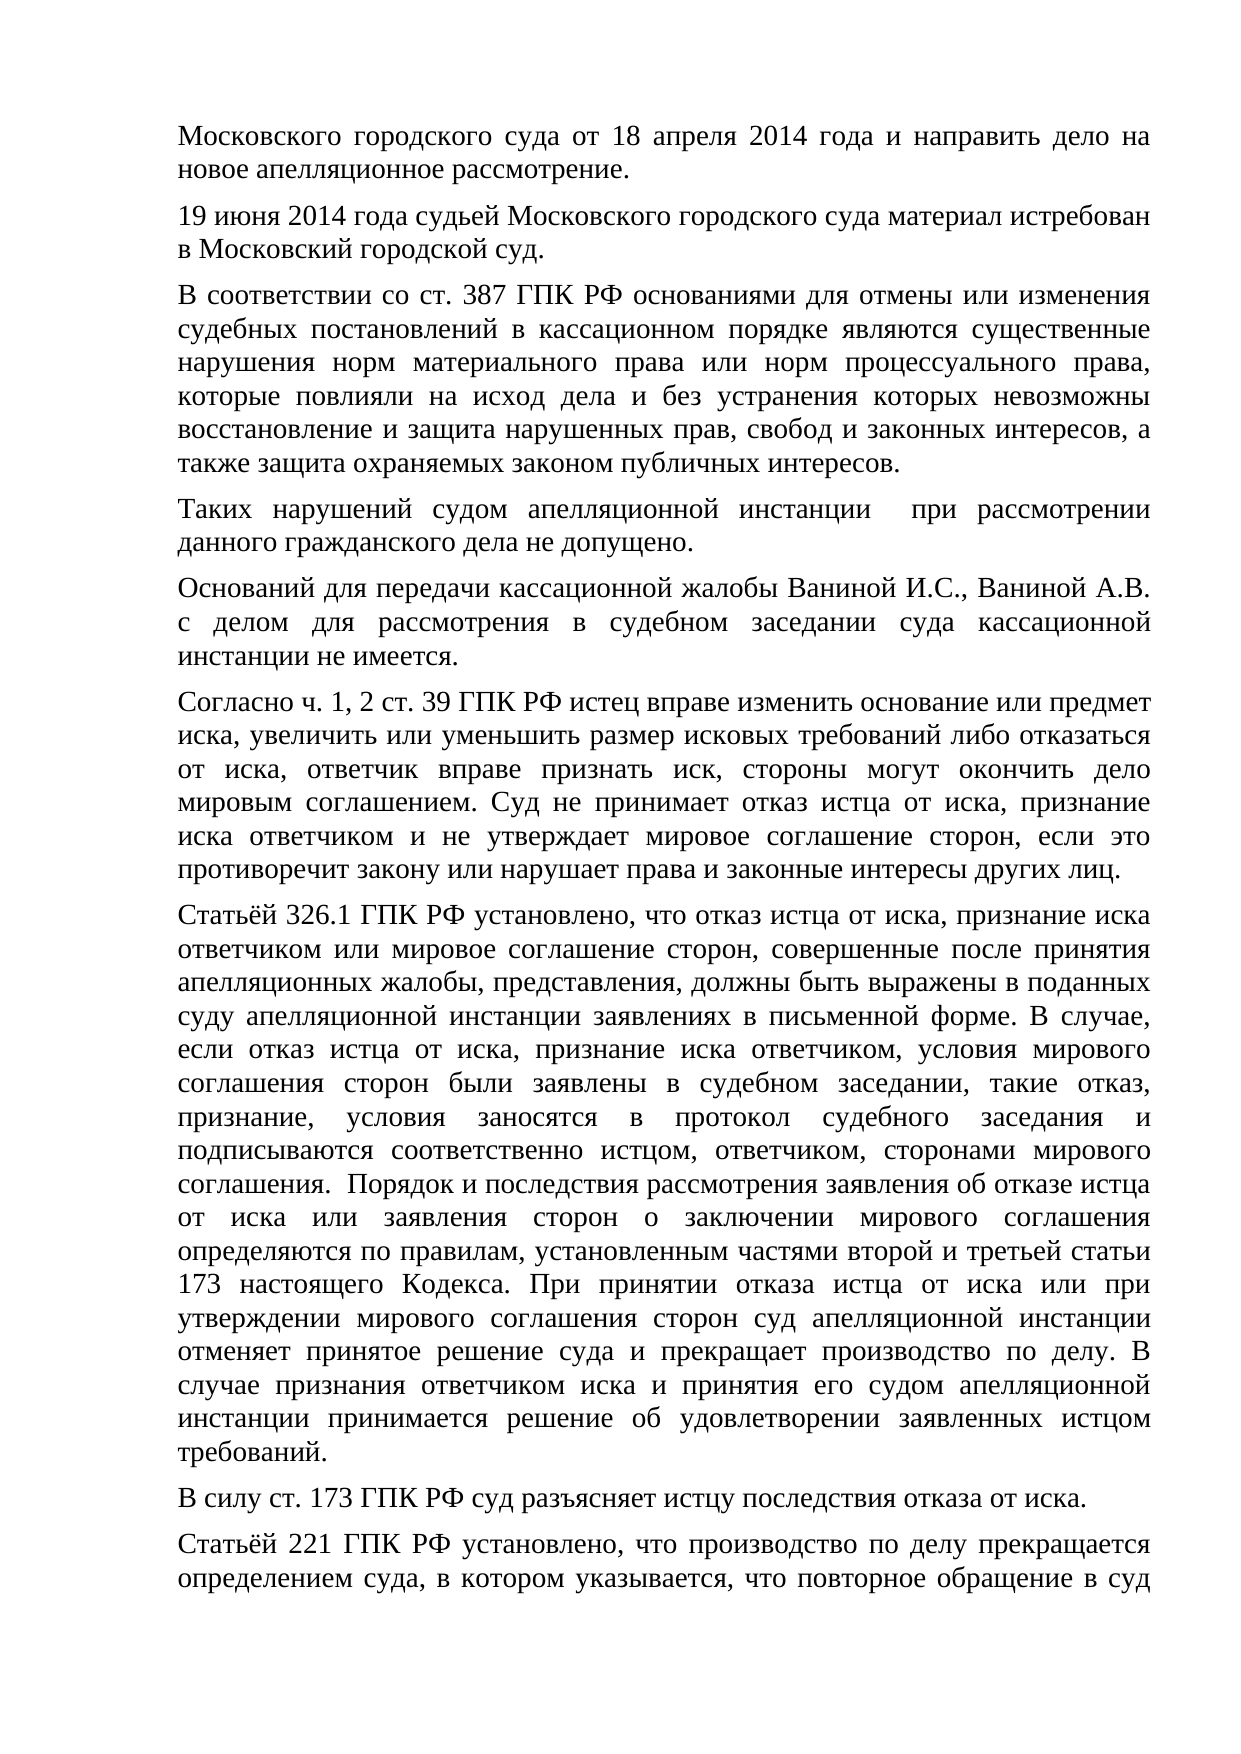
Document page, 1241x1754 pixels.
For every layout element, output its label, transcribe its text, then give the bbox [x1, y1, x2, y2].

text Согласно ч. 1, 2 ст. 39 ГПК РФ истец вправе изменить основание или предмет иска, увеличить или уменьшить размер исковых требований либо отказаться от иска, ответчик вправе признать иск, стороны могут окончить дело мировым соглашением. Суд не принимает отказ истца от иска, признание иска ответчиком и не утверждает мировое соглашение сторон, если это противоречит закону или нарушает права и законные интересы других лиц. [177, 684, 1152, 885]
text В соответствии со ст. 387 ГПК РФ основаниями для отмены или изменения судебных постановлений в кассационном порядке являются существенные нарушения норм материального права или норм процессуального права, которые повлияли на исход дела и без устранения которых невозможны восстановление и защита нарушенных прав, свобод и законных интересов, а также защита охраняемых законом публичных интересов. [177, 277, 1152, 478]
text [177, 1526, 1152, 1593]
text В силу ст. 173 ГПК РФ суд разъясняет истцу последствия отказа от иска. [177, 1480, 1152, 1514]
text 19 июня 2014 года судьей Московского городского суда материал истребован в Московский городской суд. [177, 198, 1152, 265]
text Статьёй 326.1 ГПК РФ установлено, что отказ истца от иска, признание иска ответчиком или мировое соглашение сторон, совершенные после принятия апелляционных жалобы, представления, должны быть выражены в поданных суду апелляционной инстанции заявлениях в письменной форме. В случае, если отказ истца от иска, признание иска ответчиком, условия мирового соглашения сторон были заявлены в судебном заседании, такие отказ, признание, условия заносятся в протокол судебного заседания и подписываются соответственно истцом, ответчиком, сторонами мирового соглашения. Порядок и последствия рассмотрения заявления об отказе истца от иска или заявления сторон о заключении мирового соглашения определяются по правилам, установленным частями второй и третьей статьи 173 настоящего Кодекса. При принятии отказа истца от иска или при утверждении мирового соглашения сторон суд апелляционной инстанции отменяет принятое решение суда и прекращает производство по делу. В случае признания ответчиком иска и принятия его судом апелляционной инстанции принимается решение об удовлетворении заявленных истцом требований. [177, 897, 1152, 1468]
text Оснований для передачи кассационной жалобы Ваниной И.С., Ваниной А.В. с делом для рассмотрения в судебном заседании суда кассационной инстанции не имеется. [177, 571, 1152, 671]
text Таких нарушений судом апелляционной инстанции при рассмотрении данного гражданского дела не допущено. [177, 491, 1152, 558]
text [177, 118, 1152, 185]
